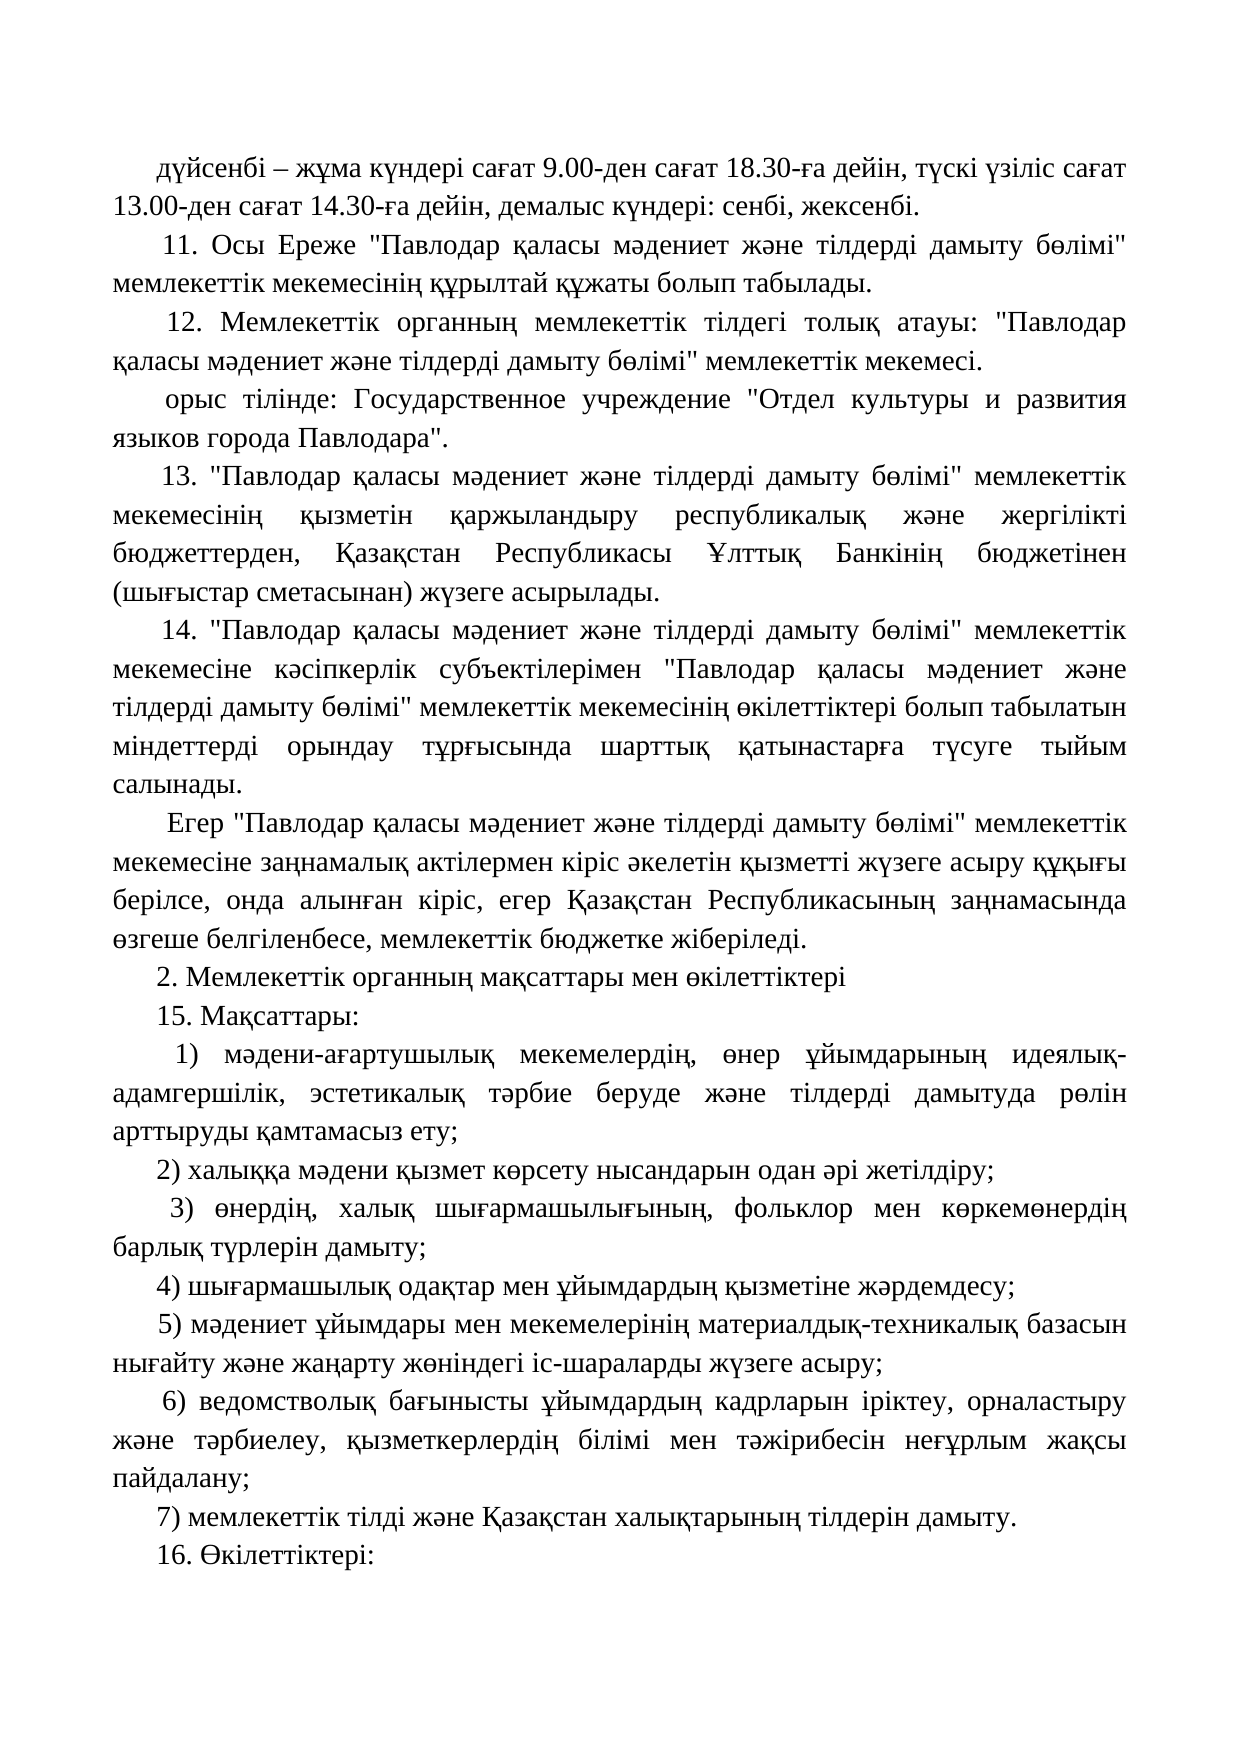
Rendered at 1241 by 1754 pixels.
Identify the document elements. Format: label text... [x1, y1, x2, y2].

text 15. Мақсаттары: [112, 998, 1128, 1031]
text Егер "Павлодар қаласы мәдениет және тілдерді дамыту бөлімі" мемлекеттік мекемесіне заңнамалық актілермен кіріс әкелетін қызметті жүзеге асыру құқығы берілсе, онда алынған кіріс, егер Қазақстан Республикасының заңнамасында өзгеше белгіленбесе, мемлекеттік бюджетке жіберіледі. [112, 805, 1128, 954]
text 11. Осы Ереже "Павлодар қаласы мәдениет және тілдерді дамыту бөлімі" мемлекеттік мекемесінің құрылтай құжаты болып табылады. [112, 227, 1128, 299]
text 2) халыққа мәдени қызмет көрсету нысандарын одан әрі жетілдіру; [112, 1152, 1128, 1186]
text 5) мәдениет ұйымдары мен мекемелерінің материалдық-техникалық базасын нығайту және жаңарту жөніндегі іс-шараларды жүзеге асыру; [112, 1306, 1128, 1378]
text 3) өнердің, халық шығармашылығының, фольклор мен көркемөнердің барлық түрлерін дамыту; [112, 1191, 1128, 1263]
text дүйсенбі – жұма күндері сағат 9.00-ден сағат 18.30-ға дейін, түскі үзіліс сағат 13.00-ден сағат 14.30-ға дейін, демалыс күндері: сенбі, жексенбі. [112, 150, 1128, 222]
text 16. Өкілеттіктері: [112, 1537, 1128, 1571]
text 2. Мемлекеттік органның мақсаттары мен өкілеттіктері [112, 959, 1128, 993]
text 14. "Павлодар қаласы мәдениет және тілдерді дамыту бөлімі" мемлекеттік мекемесіне кәсіпкерлік субъектілерімен "Павлодар қаласы мәдениет және тілдерді дамыту бөлімі" мемлекеттік мекемесінің өкілеттіктері болып табылатын міндеттерді орындау тұрғысында шарттық қатынастарға түсуге тыйым салынады. [112, 612, 1128, 800]
text 6) ведомстволық бағынысты ұйымдардың кадрларын іріктеу, орналастыру және тәрбиелеу, қызметкерлердің білімі мен тәжірибесін неғұрлым жақсы пайдалану; [112, 1383, 1128, 1494]
text орыс тілінде: Государственное учреждение "Отдел культуры и развития языков города Павлодара". [112, 381, 1128, 453]
text 12. Мемлекеттік органның мемлекеттік тілдегі толық атауы: "Павлодар қаласы мәдениет және тілдерді дамыту бөлімі" мемлекеттік мекемесі. [112, 304, 1128, 376]
text 1) мәдени-ағартушылық мекемелердің, өнер ұйымдарының идеялық-адамгершілік, эстетикалық тәрбие беруде және тілдерді дамытуда рөлін арттыруды қамтамасыз ету; [112, 1036, 1128, 1147]
text 4) шығармашылық одақтар мен ұйымдардың қызметіне жәрдемдесу; [112, 1268, 1128, 1301]
text 7) мемлекеттік тілді және Қазақстан халықтарының тілдерін дамыту. [112, 1499, 1128, 1532]
text 13. "Павлодар қаласы мәдениет және тілдерді дамыту бөлімі" мемлекеттік мекемесінің қызметін қаржыландыру республикалық және жергілікті бюджеттерден, Қазақстан Республикасы Ұлттық Банкінің бюджетінен (шығыстар сметасынан) жүзеге асырылады. [112, 458, 1128, 607]
